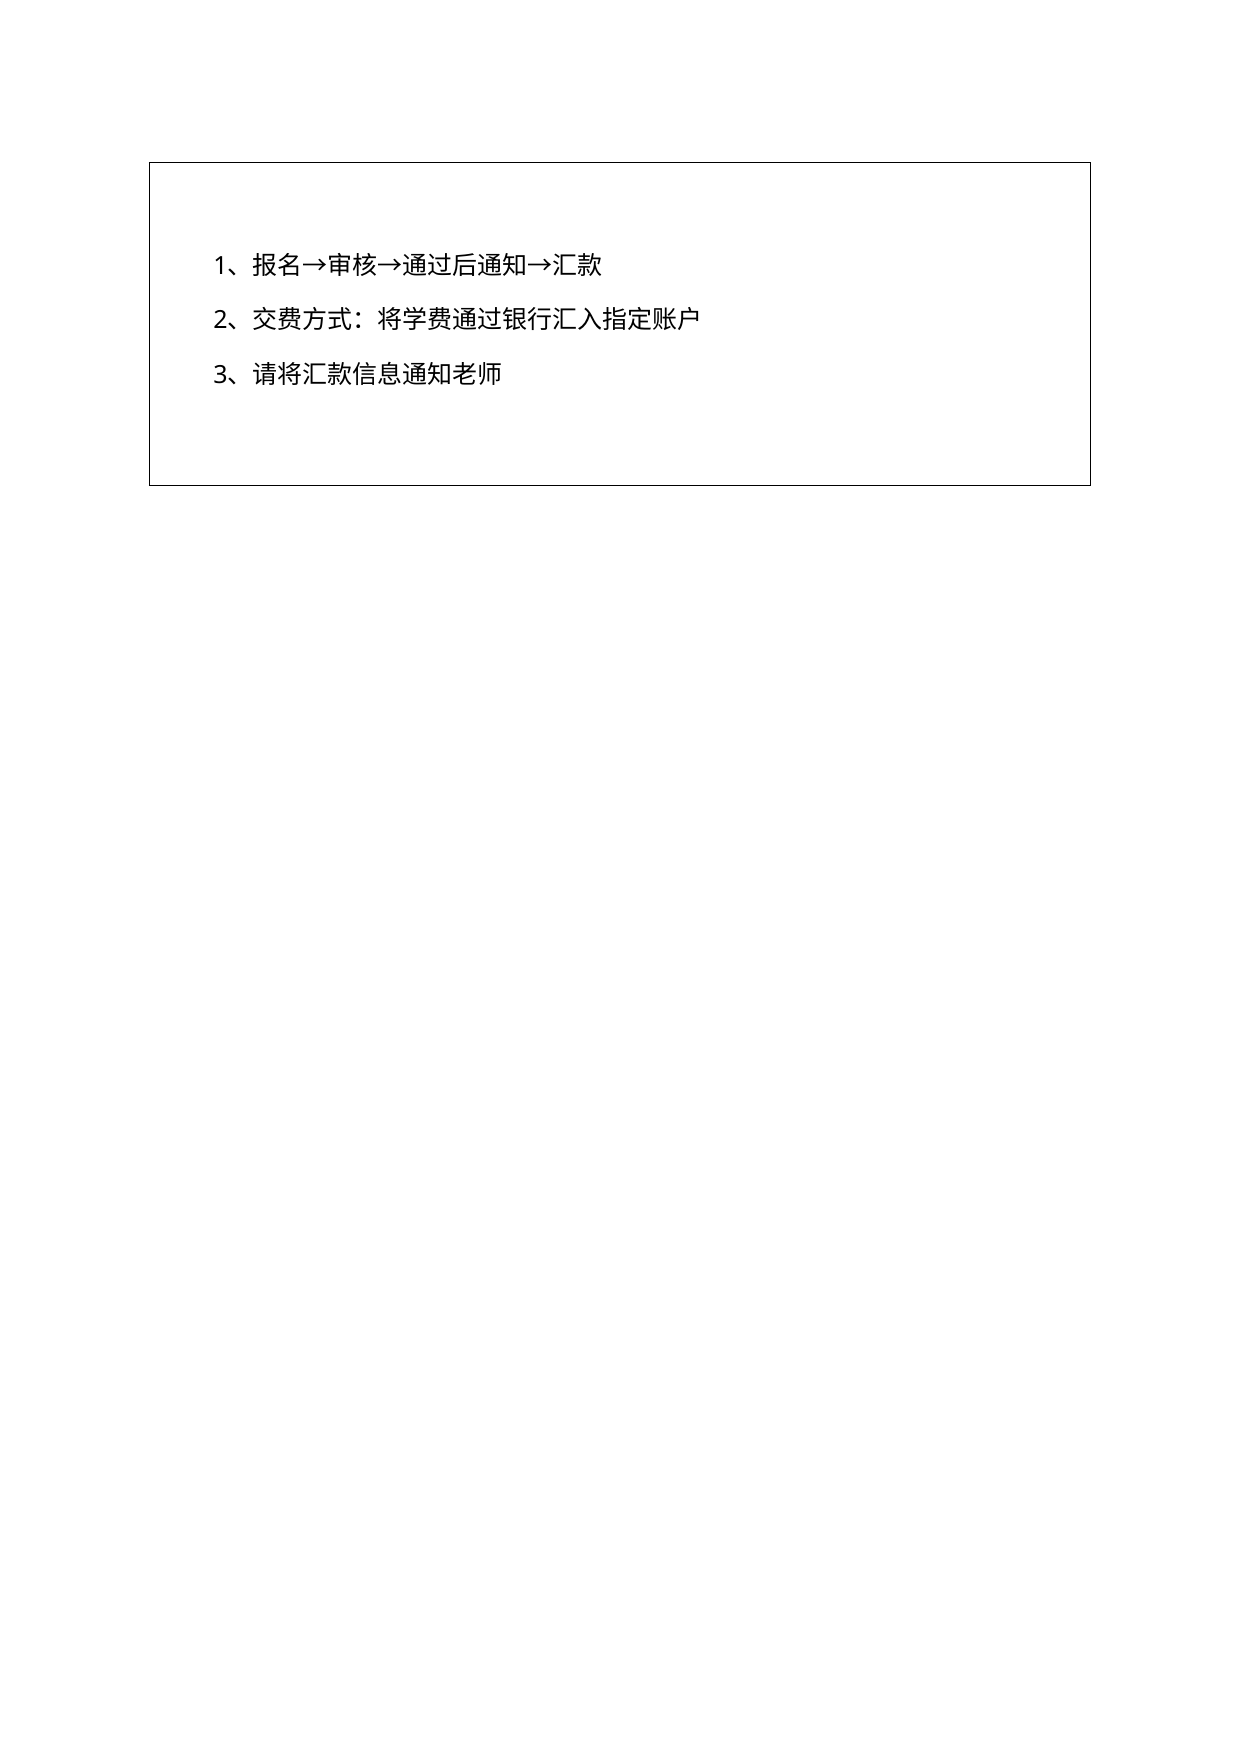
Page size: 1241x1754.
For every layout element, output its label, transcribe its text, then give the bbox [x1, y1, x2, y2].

table_cell 1、报名→审核→通过后通知→汇款 2、交费方式：将学费通过银行汇入指定账户 3、请将汇款信息通知老师 [150, 163, 1090, 485]
